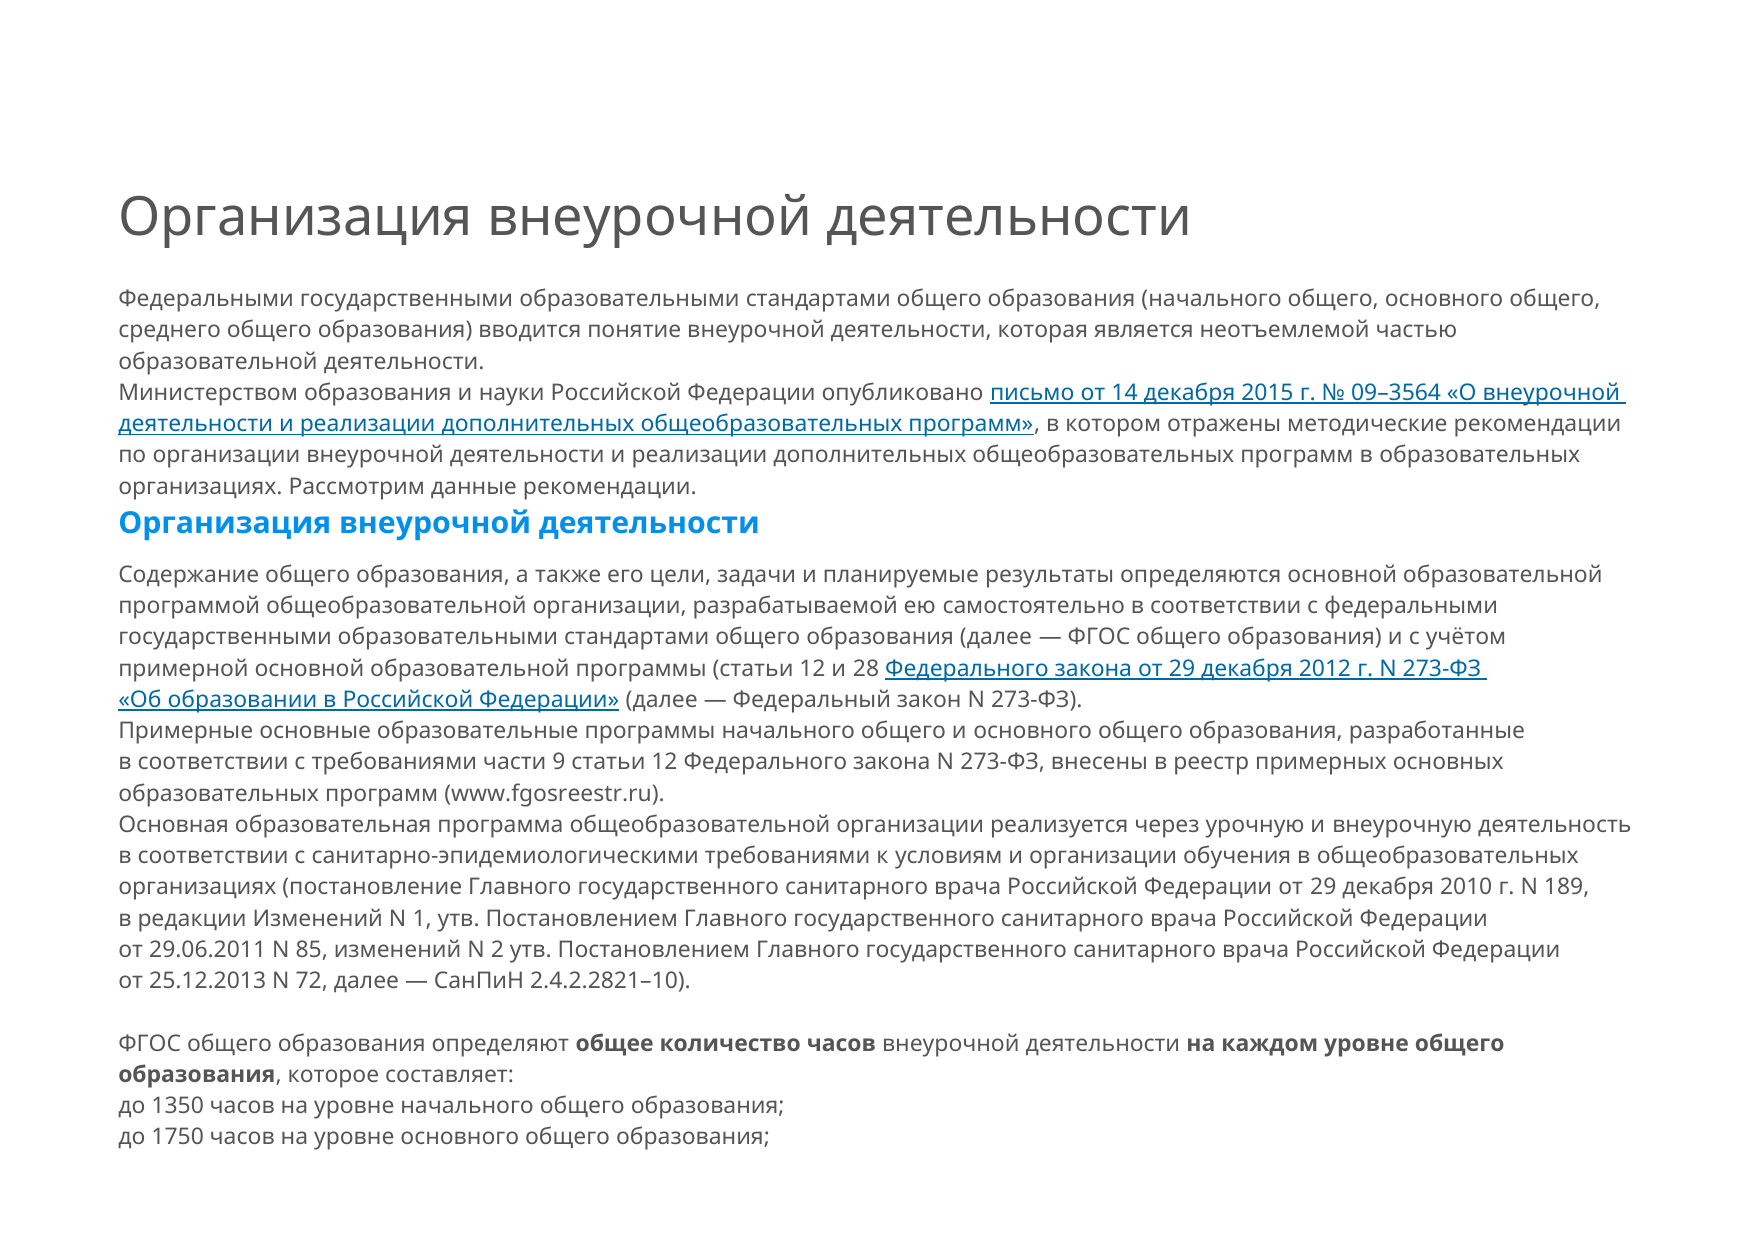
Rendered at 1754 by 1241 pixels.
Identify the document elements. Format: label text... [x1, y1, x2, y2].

text Примерные основные образовательные программы начального общего и основного общего образования, разработанные в соответствии с требованиями части 9 статьи 12 Федерального закона N 273-ФЗ, внесены в реестр примерных основных образовательных программ (www.fgosreestr.ru). [118, 714, 1636, 808]
text до 1750 часов на уровне основного общего образования; [118, 1120, 1636, 1151]
text Содержание общего образования, а также его цели, задачи и планируемые результаты определяются основной образовательной программой общеобразовательной организации, разрабатываемой ею самостоятельно в соответствии с федеральными государственными образовательными стандартами общего образования (далее — ФГОС общего образования) и с учётом примерной основной образовательной программы (статьи 12 и 28 Федерального закона от 29 декабря 2012 г. N 273-ФЗ «Об образовании в Российской Федерации» (далее — Федеральный закон N 273-ФЗ). [118, 558, 1636, 714]
text до 1350 часов на уровне начального общего образования; [118, 1089, 1636, 1120]
text Основная образовательная программа общеобразовательной организации реализуется через урочную и внеурочную деятельность в соответствии с санитарно-эпидемиологическими требованиями к условиям и организации обучения в общеобразовательных организациях (постановление Главного государственного санитарного врача Российской Федерации от 29 декабря 2010 г. N 189, в редакции Изменений N 1, утв. Постановлением Главного государственного санитарного врача Российской Федерации от 29.06.2011 N 85, изменений N 2 утв. Постановлением Главного государственного санитарного врача Российской Федерации от 25.12.2013 N 72, далее — СанПиН 2.4.2.2821–10). [118, 808, 1636, 995]
text ФГОС общего образования определяют общее количество часов внеурочной деятельности на каждом уровне общего образования, которое составляет: [118, 1026, 1636, 1089]
text Федеральными государственными образовательными стандартами общего образования (начального общего, основного общего, среднего общего образования) вводится понятие внеурочной деятельности, которая является неотъемлемой частью образовательной деятельности. [118, 251, 1636, 376]
text Организация внеурочной деятельности [118, 177, 1636, 251]
text Министерством образования и науки Российской Федерации опубликовано письмо от 14 декабря 2015 г. № 09–3564 «О внеурочной деятельности и реализации дополнительных общеобразовательных программ», в котором отражены методические рекомендации по организации внеурочной деятельности и реализации дополнительных общеобразовательных программ в образовательных организациях. Рассмотрим данные рекомендации. [118, 376, 1636, 501]
text Организация внеурочной деятельности [118, 501, 1636, 542]
